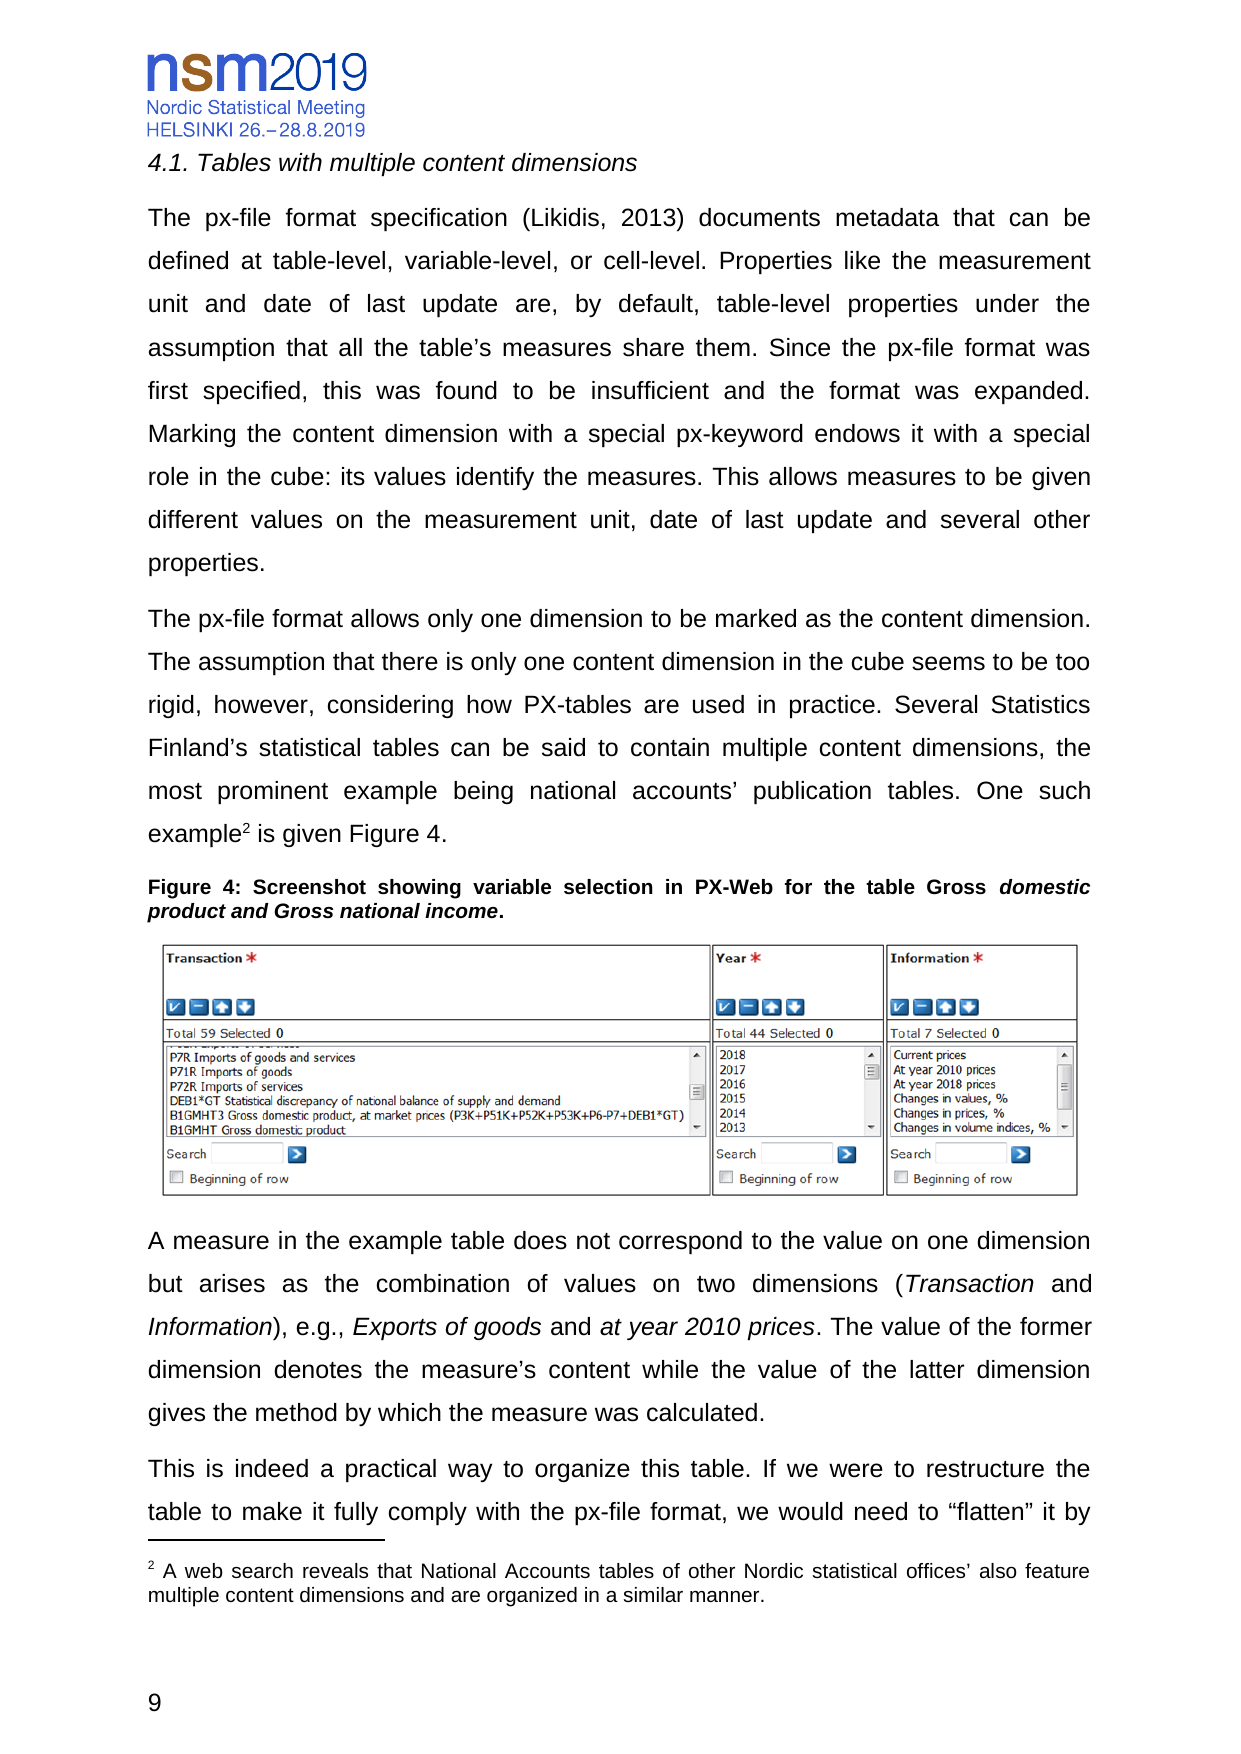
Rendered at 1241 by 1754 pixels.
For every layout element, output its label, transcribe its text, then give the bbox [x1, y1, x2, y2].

text The px-file format allows only one dimension to be marked as the content dimension. The assumption that there is only one content dimension in the cube seems to be too rigid, however, considering how PX-tables are used in practice. Several Statistics Finland’s statistical tables can be said to contain multiple content dimensions, the most prominent example being national accounts’ publication tables. One such example is given Figure 4. [148, 604, 1093, 848]
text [148, 1454, 1093, 1526]
picture [160, 943, 1080, 1199]
text The px-file format specification (Likidis, 2013) documents metadata that can be defined at table-level, variable-level, or cell-level. Properties like the measurement unit and date of last update are, by default, table-level properties under the assumption that all the table’s measures share them. Since the px-file format was first specified, this was found to be insufficient and the format was expanded. Marking the content dimension with a special px-keyword endows it with a special role in the cube: its values identify the measures. This allows measures to be given different values on the measurement unit, date of last update and several other properties. [148, 203, 1093, 577]
picture [147, 53, 367, 137]
text Figure 4: Screenshot showing variable selection in PX-Web for the table Gross domestic product and Gross national income. [148, 875, 1093, 923]
text A measure in the example table does not correspond to the value on one dimension but arises as the combination of values on two dimensions (Transaction and Information), e.g., Exports of goods and at year 2010 prices. The value of the former dimension denotes the measure’s content while the value of the latter dimension gives the method by which the measure was calculated. [148, 1226, 1093, 1427]
subtitle Tables with multiple content dimensions [148, 148, 1093, 176]
